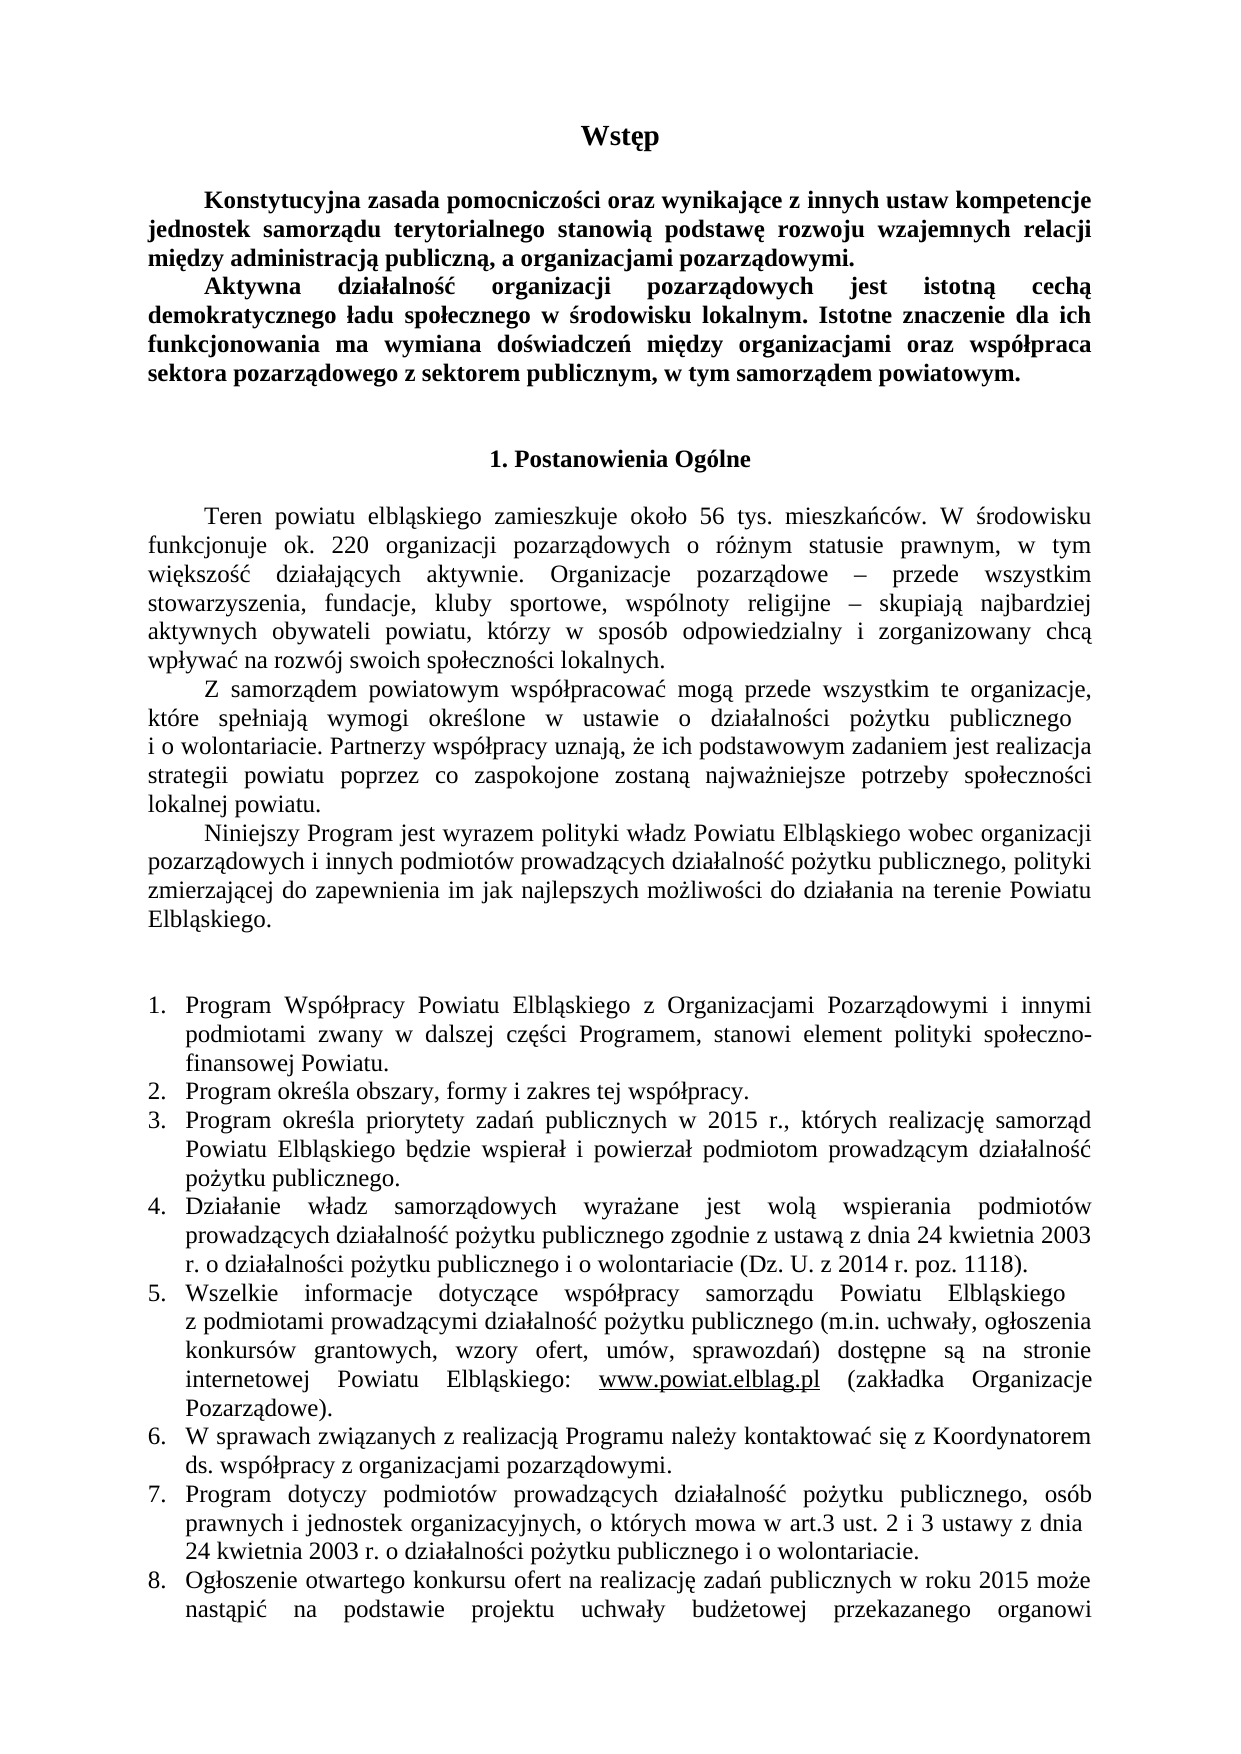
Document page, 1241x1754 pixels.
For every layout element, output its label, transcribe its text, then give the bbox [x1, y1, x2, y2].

list Program Współpracy Powiatu Elbląskiego z Organizacjami Pozarządowymi i innymi podmiotami zwany w dalszej części Programem, stanowi element polityki społeczno-finansowej Powiatu. [148, 990, 1092, 1076]
text Teren powiatu elbląskiego zamieszkuje około 56 tys. mieszkańców. W środowisku funkcjonuje ok. 220 organizacji pozarządowych o różnym statusie prawnym, w tym większość działających aktywnie. Organizacje pozarządowe – przede wszystkim stowarzyszenia, fundacje, kluby sportowe, wspólnoty religijne – skupiają najbardziej aktywnych obywateli powiatu, którzy w sposób odpowiedzialny i zorganizowany chcą wpływać na rozwój swoich społeczności lokalnych. [148, 501, 1092, 674]
text Z samorządem powiatowym współpracować mogą przede wszystkim te organizacje, które spełniają wymogi określone w ustawie o działalności pożytku publicznego i o wolontariacie. Partnerzy współpracy uznają, że ich podstawowym zadaniem jest realizacja strategii powiatu poprzez co zaspokojone zostaną najważniejsze potrzeby społeczności lokalnej powiatu. [148, 674, 1092, 818]
text Konstytucyjna zasada pomocniczości oraz wynikające z innych ustaw kompetencje jednostek samorządu terytorialnego stanowią podstawę rozwoju wzajemnych relacji między administracją publiczną, a organizacjami pozarządowymi. [148, 185, 1092, 271]
list Program określa obszary, formy i zakres tej współpracy. [148, 1076, 1092, 1105]
list Program określa priorytety zadań publicznych w 2015 r., których realizację samorząd Powiatu Elbląskiego będzie wspierał i powierzał podmiotom prowadzącym działalność pożytku publicznego. [148, 1105, 1092, 1191]
list W sprawach związanych z realizacją Programu należy kontaktować się z Koordynatorem ds. współpracy z organizacjami pozarządowymi. [148, 1421, 1092, 1479]
text Wstęp [148, 118, 1092, 152]
text Aktywna działalność organizacji pozarządowych jest istotną cechą demokratycznego ładu społecznego w środowisku lokalnym. Istotne znaczenie dla ich funkcjonowania ma wymiana doświadczeń między organizacjami oraz współpraca sektora pozarządowego z sektorem publicznym, w tym samorządem powiatowym. [148, 271, 1092, 386]
list Program dotyczy podmiotów prowadzących działalność pożytku publicznego, osób prawnych i jednostek organizacyjnych, o których mowa w art.3 ust. 2 i 3 ustawy z dnia 24 kwietnia 2003 r. o działalności pożytku publicznego i o wolontariacie. [148, 1479, 1092, 1565]
list Działanie władz samorządowych wyrażane jest wolą wspierania podmiotów prowadzących działalność pożytku publicznego zgodnie z ustawą z dnia 24 kwietnia 2003 r. o działalności pożytku publicznego i o wolontariacie (Dz. U. z 2014 r. poz. 1118). [148, 1191, 1092, 1278]
text 1. Postanowienia Ogólne [148, 444, 1092, 473]
text Niniejszy Program jest wyrazem polityki władz Powiatu Elbląskiego wobec organizacji pozarządowych i innych podmiotów prowadzących działalność pożytku publicznego, polityki zmierzającej do zapewnienia im jak najlepszych możliwości do działania na terenie Powiatu Elbląskiego. [148, 818, 1092, 933]
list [148, 1565, 1092, 1623]
list Wszelkie informacje dotyczące współpracy samorządu Powiatu Elbląskiego z podmiotami prowadzącymi działalność pożytku publicznego (m.in. uchwały, ogłoszenia konkursów grantowych, wzory ofert, umów, sprawozdań) dostępne są na stronie internetowej Powiatu Elbląskiego: www.powiat.elblag.pl (zakładka Organizacje Pozarządowe). [148, 1278, 1092, 1421]
